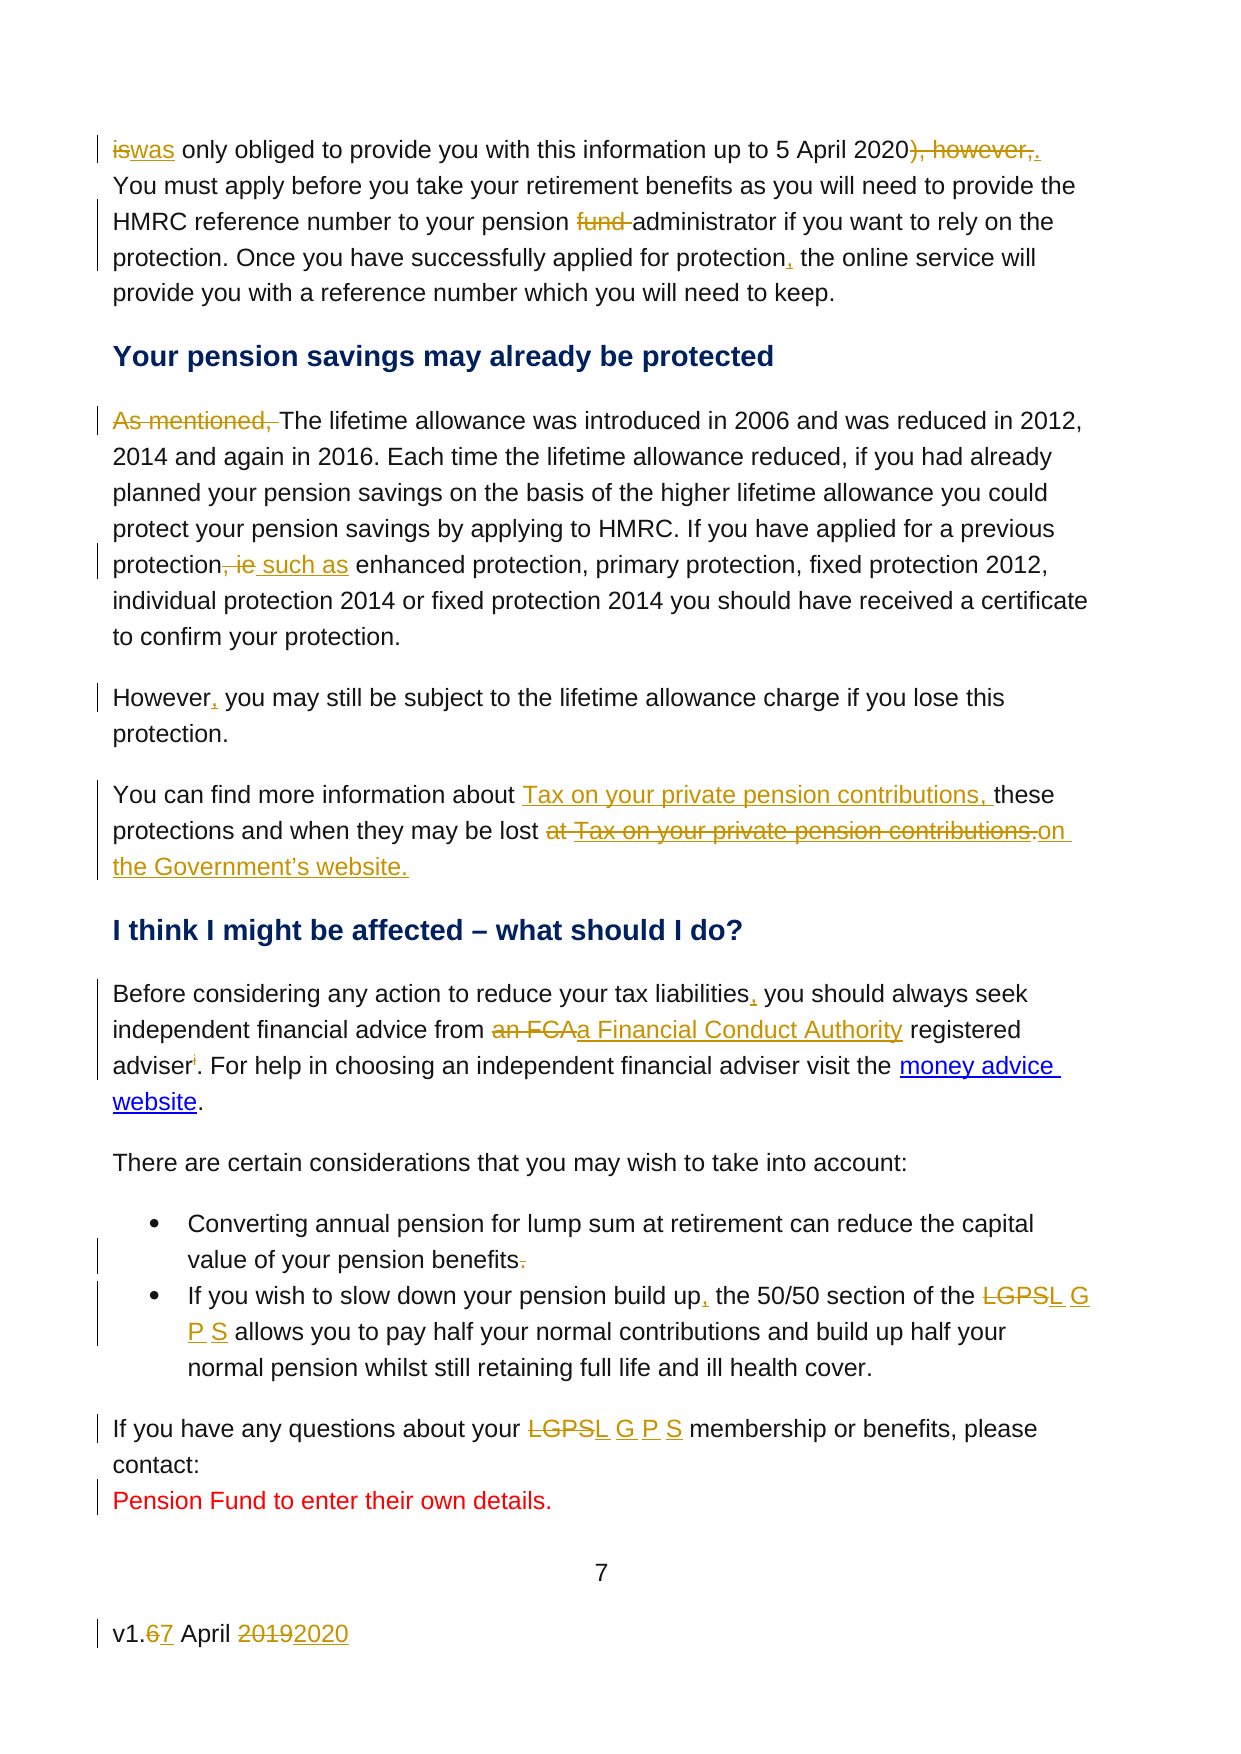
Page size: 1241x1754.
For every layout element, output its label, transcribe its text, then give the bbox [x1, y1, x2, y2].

text The lifetime allowance was introduced in 2006 and was reduced in 2012, 2014 and again in 2016. Each time the lifetime allowance reduced, if you had already planned your pension savings on the basis of the higher lifetime allowance you could protect your pension savings by applying to HMRC. If you have applied for a previous protection enhanced protection, primary protection, fixed protection 2012, individual protection 2014 or fixed protection 2014 you should have received a certificate to confirm your protection. [112, 406, 1090, 651]
list If you wish to slow down your pension build up the 50/50 section of the allows you to pay half your normal contributions and build up half your normal pension whilst still retaining full life and ill health cover. [150, 1281, 1090, 1382]
text If you have any questions about your membership or benefits, please contact: Pension Fund to enter their own details. [112, 1414, 1090, 1515]
subtitle Your pension savings may already be protected [112, 339, 1090, 373]
subtitle I think I might be affected – what should I do? [112, 913, 1090, 946]
list Converting annual pension for lump sum at retirement can reduce the capital value of your pension benefits [150, 1209, 1090, 1274]
text You can find more information about these protections and when they may be lost [112, 780, 1090, 880]
text Before considering any action to reduce your tax liabilities you should always seek independent financial advice from registered adviser. For help in choosing an independent financial adviser visit the money advice website. [112, 979, 1090, 1116]
text However you may still be subject to the lifetime allowance charge if you lose this protection. [112, 683, 1090, 747]
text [112, 135, 1090, 307]
text There are certain considerations that you may wish to take into account: [112, 1148, 1090, 1177]
